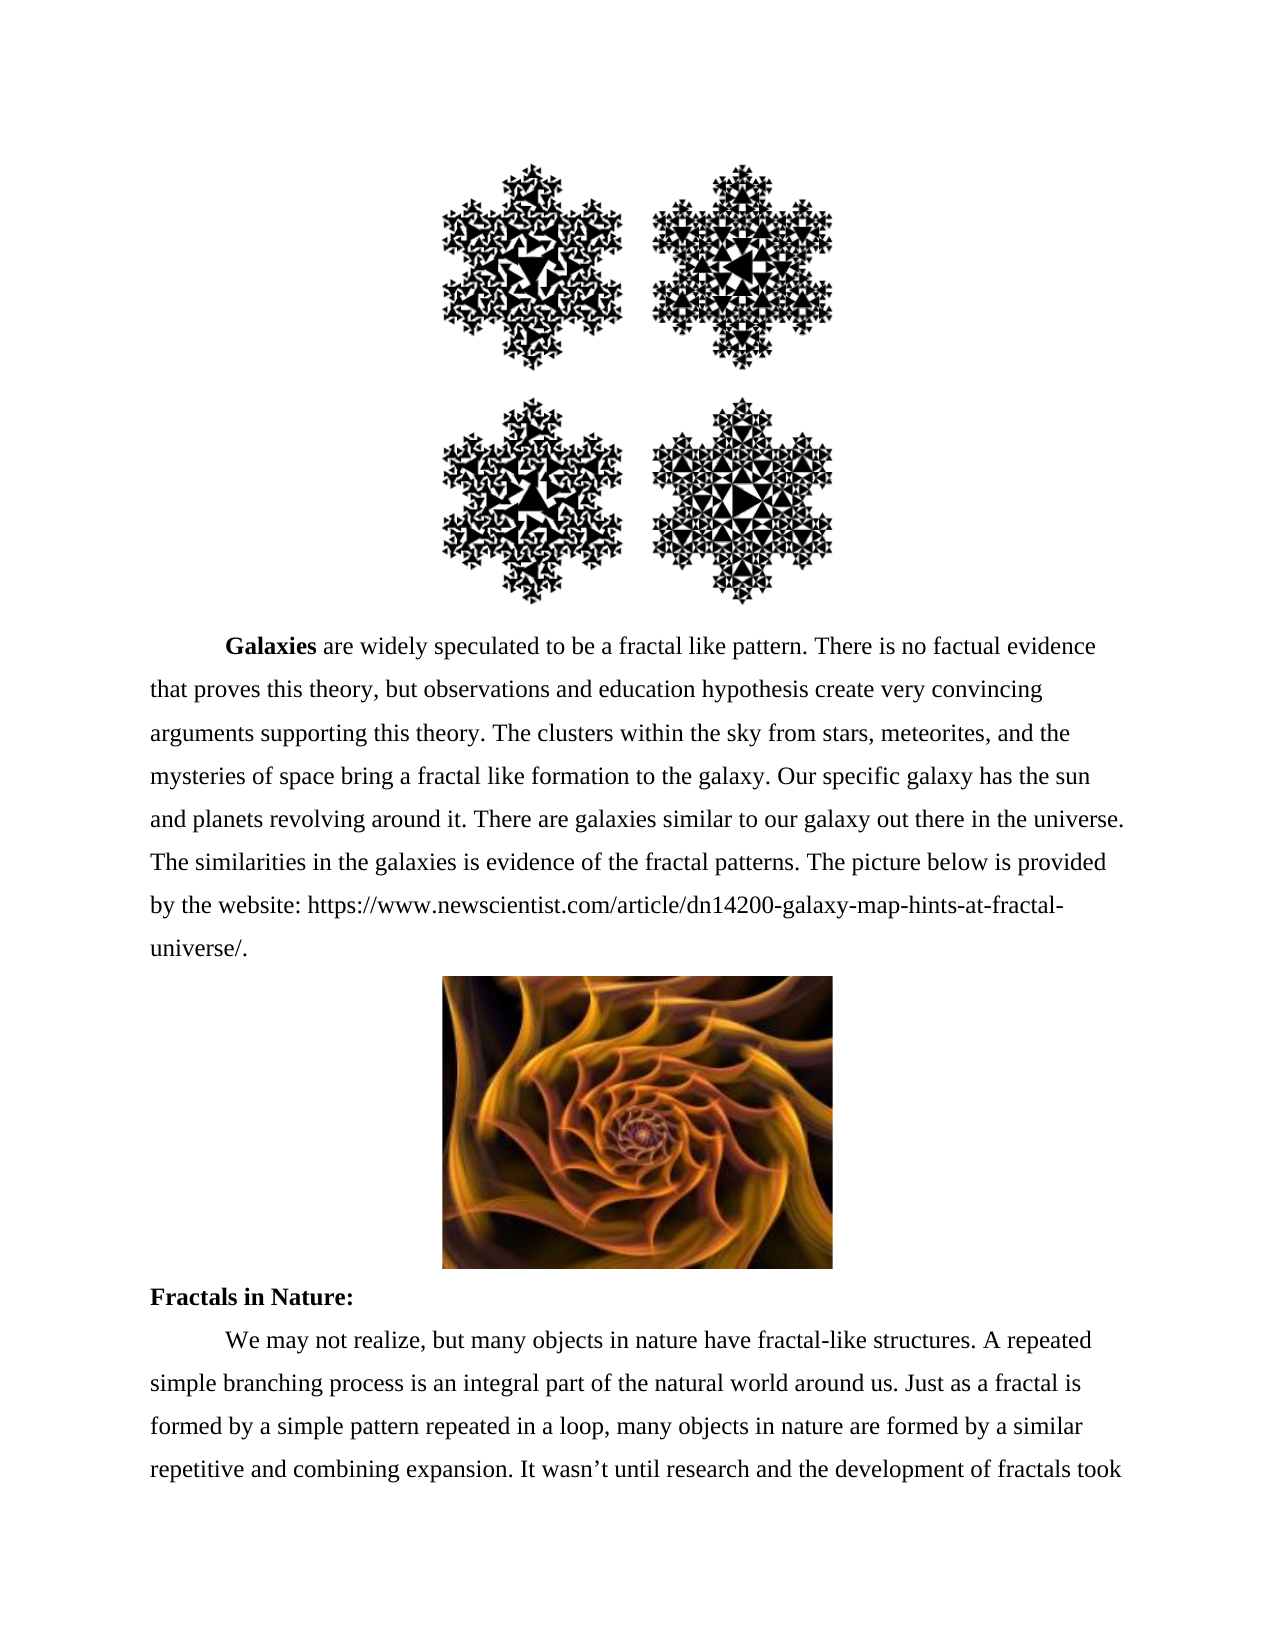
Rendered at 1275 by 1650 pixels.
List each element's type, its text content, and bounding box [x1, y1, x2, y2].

picture [442, 976, 833, 1269]
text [150, 1325, 1125, 1483]
picture [427, 150, 848, 619]
text Galaxies are widely speculated to be a fractal like pattern. There is no factual evidence that proves this theory, but observations and education hypothesis create very convincing arguments supporting this theory. The clusters within the sky from stars, meteorites, and the mysteries of space bring a fractal like formation to the galaxy. Our specific galaxy has the sun and planets revolving around it. There are galaxies similar to our galaxy out there in the universe. The similarities in the galaxies is evidence of the fractal patterns. The picture below is provided by the website: https://www.newscientist.com/article/dn14200-galaxy-map-hints-at-fractal-universe/. [150, 631, 1125, 962]
text Fractals in Nature: [150, 1282, 1125, 1311]
